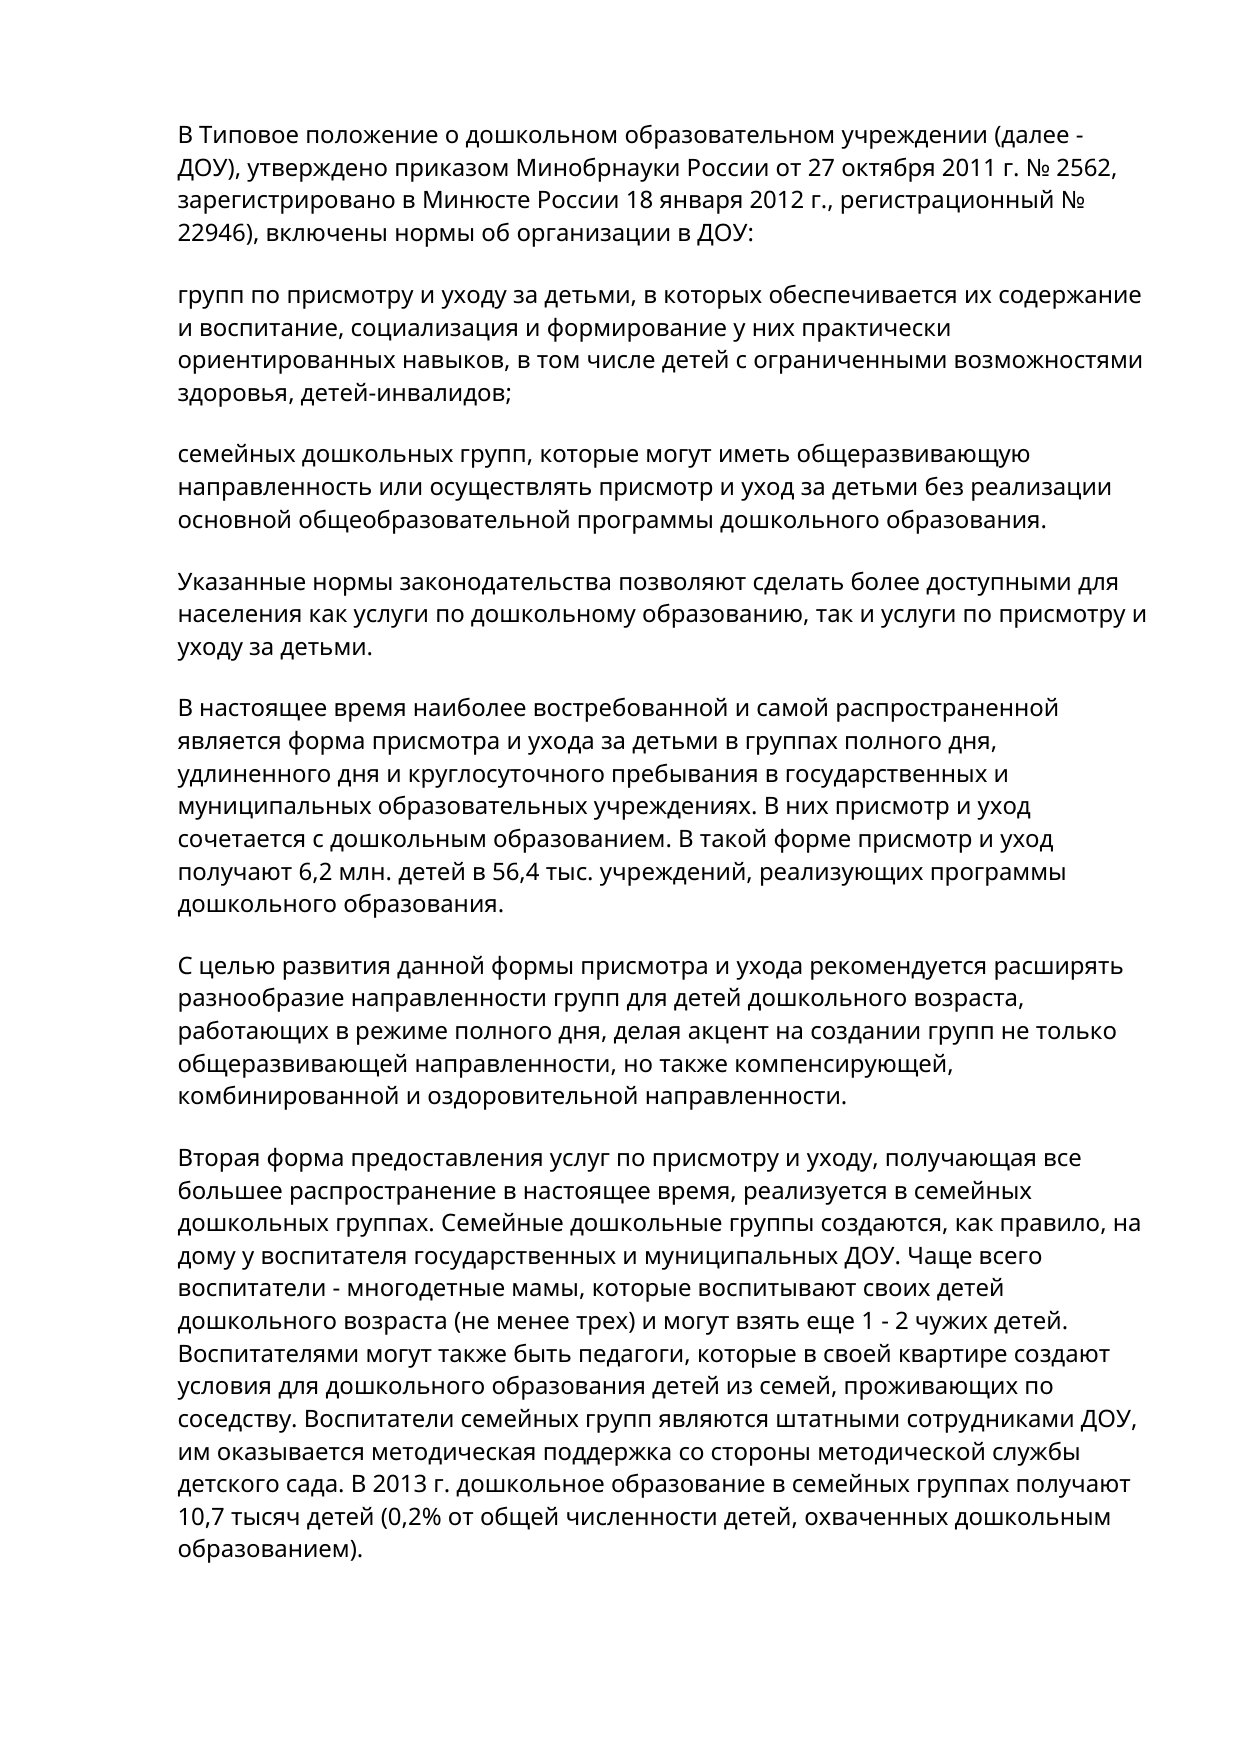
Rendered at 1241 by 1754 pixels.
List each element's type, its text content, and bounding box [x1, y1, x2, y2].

text Указанные нормы законодательства позволяют сделать более доступными для населения как услуги по дошкольному образованию, так и услуги по присмотру и уходу за детьми. [177, 564, 1152, 662]
text В Типовое положение о дошкольном образовательном учреждении (далее - ДОУ), утверждено приказом Минобрнауки России от 27 октября 2011 г. № 2562, зарегистрировано в Минюсте России 18 января 2012 г., регистрационный № 22946), включены нормы об организации в ДОУ: [177, 118, 1152, 248]
text В настоящее время наиболее востребованной и самой распространенной является форма присмотра и ухода за детьми в группах полного дня, удлиненного дня и круглосуточного пребывания в государственных и муниципальных образовательных учреждениях. В них присмотр и уход сочетается с дошкольным образованием. В такой форме присмотр и уход получают 6,2 млн. детей в 56,4 тыс. учреждений, реализующих программы дошкольного образования. [177, 691, 1152, 919]
text С целью развития данной формы присмотра и ухода рекомендуется расширять разнообразие направленности групп для детей дошкольного возраста, работающих в режиме полного дня, делая акцент на создании групп не только общеразвивающей направленности, но также компенсирующей, комбинированной и оздоровительной направленности. [177, 949, 1152, 1112]
text групп по присмотру и уходу за детьми, в которых обеспечивается их содержание и воспитание, социализация и формирование у них практически ориентированных навыков, в том числе детей с ограниченными возможностями здоровья, детей-инвалидов; [177, 278, 1152, 408]
text семейных дошкольных групп, которые могут иметь общеразвивающую направленность или осуществлять присмотр и уход за детьми без реализации основной общеобразовательной программы дошкольного образования. [177, 437, 1152, 535]
text Вторая форма предоставления услуг по присмотру и уходу, получающая все большее распространение в настоящее время, реализуется в семейных дошкольных группах. Семейные дошкольные группы создаются, как правило, на дому у воспитателя государственных и муниципальных ДОУ. Чаще всего воспитатели - многодетные мамы, которые воспитывают своих детей дошкольного возраста (не менее трех) и могут взять еще 1 - 2 чужих детей. Воспитателями могут также быть педагоги, которые в своей квартире создают условия для дошкольного образования детей из семей, проживающих по соседству. Воспитатели семейных групп являются штатными сотрудниками ДОУ, им оказывается методическая поддержка со стороны методической службы детского сада. В 2013 г. дошкольное образование в семейных группах получают 10,7 тысяч детей (0,2% от общей численности детей, охваченных дошкольным образованием). [177, 1141, 1152, 1565]
